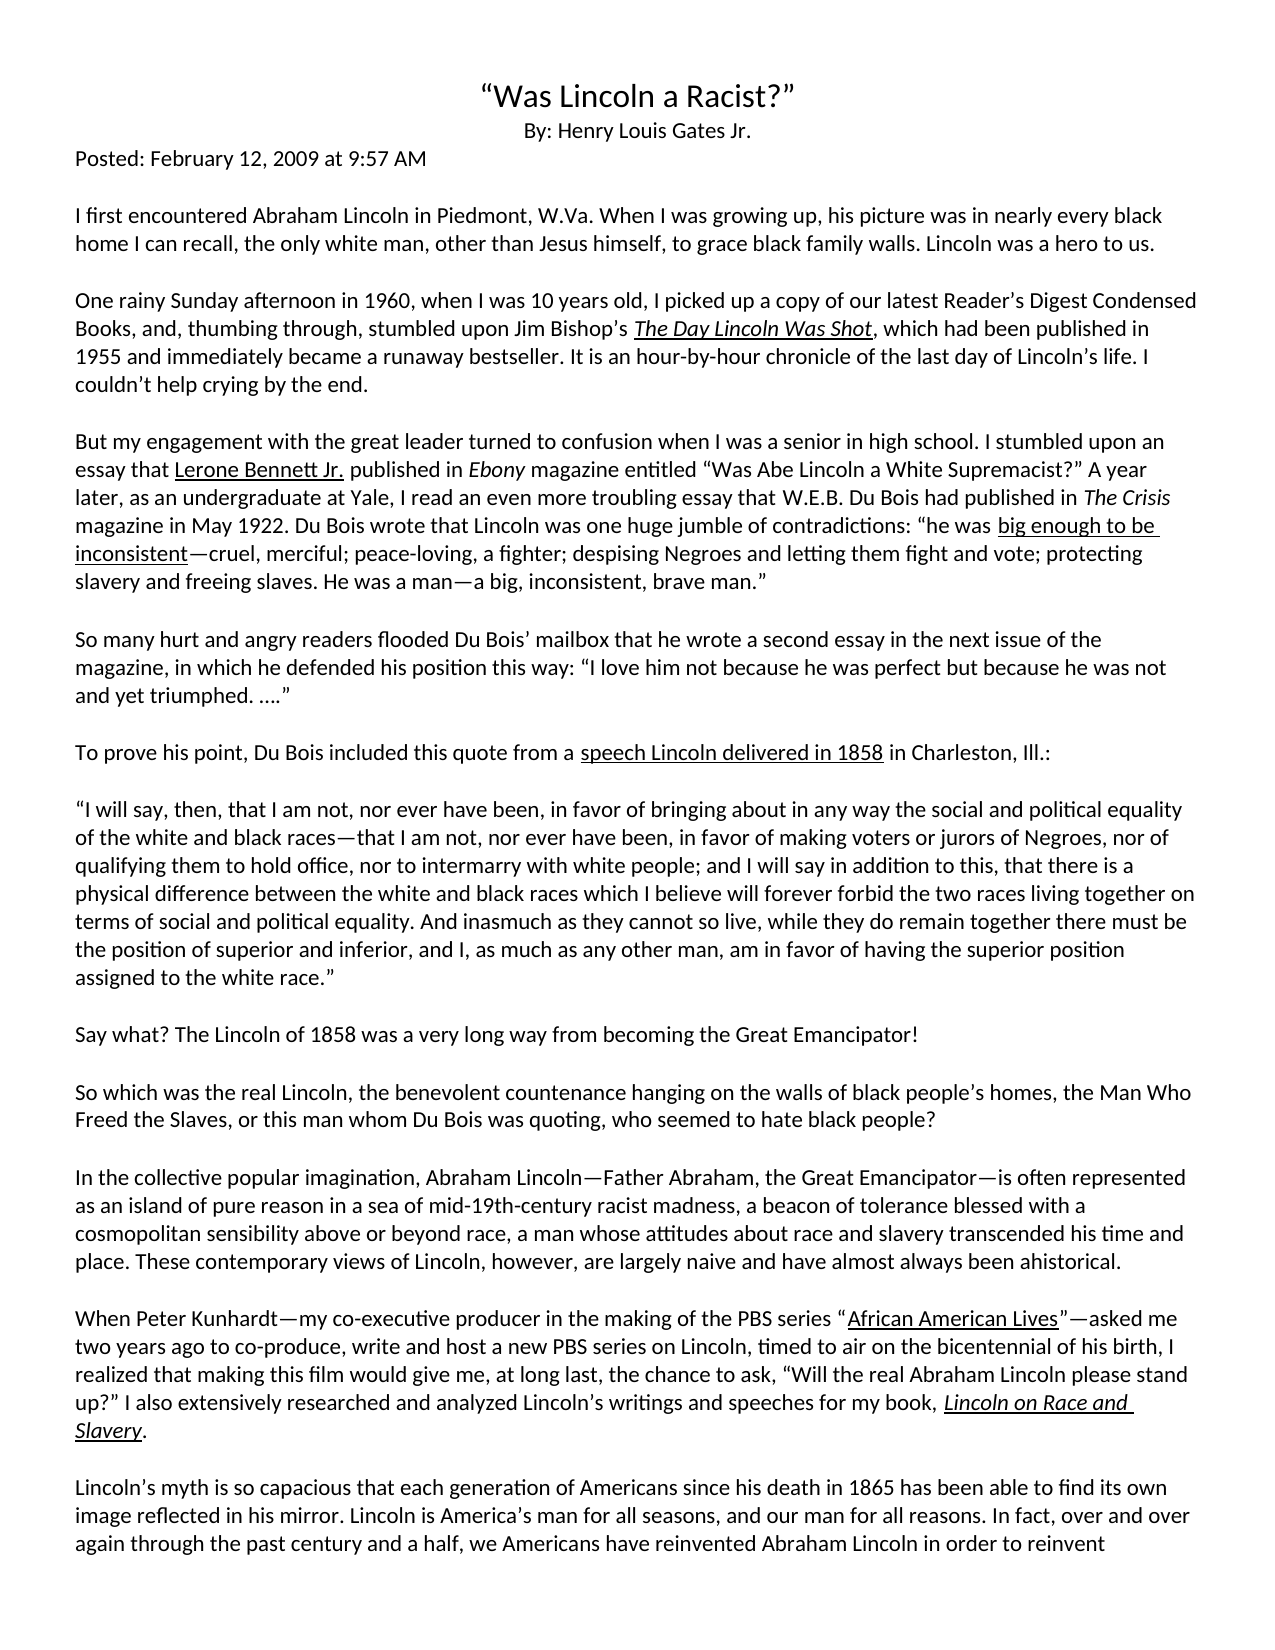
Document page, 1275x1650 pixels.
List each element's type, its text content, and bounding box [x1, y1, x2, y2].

text “I will say, then, that I am not, nor ever have been, in favor of bringing about in any way the social and political equality of the white and black races—that I am not, nor ever have been, in favor of making voters or jurors of Negroes, nor of qualifying them to hold office, nor to intermarry with white people; and I will say in addition to this, that there is a physical difference between the white and black races which I believe will forever forbid the two races living together on terms of social and political equality. And inasmuch as they cannot so live, while they do remain together there must be the position of superior and inferior, and I, as much as any other man, am in favor of having the superior position assigned to the white race.” [75, 795, 1200, 991]
text I first encountered Abraham Lincoln in Piedmont, W.Va. When I was growing up, his picture was in nearly every black home I can recall, the only white man, other than Jesus himself, to grace black family walls. Lincoln was a hero to us. [75, 201, 1200, 257]
text But my engagement with the great leader turned to confusion when I was a senior in high school. I stumbled upon an essay that Lerone Bennett Jr. published in Ebony magazine entitled “Was Abe Lincoln a White Supremacist?” A year later, as an undergraduate at Yale, I read an even more troubling essay that W.E.B. Du Bois had published in The Crisis magazine in May 1922. Du Bois wrote that Lincoln was one huge jumble of contradictions: “he was big enough to be inconsistent—cruel, merciful; peace-loving, a fighter; despising Negroes and letting them fight and vote; protecting slavery and freeing slaves. He was a man—a big, inconsistent, brave man.” [75, 427, 1200, 596]
text One rainy Sunday afternoon in 1960, when I was 10 years old, I picked up a copy of our latest Reader’s Digest Condensed Books, and, thumbing through, stumbled upon Jim Bishop’s The Day Lincoln Was Shot, which had been published in 1955 and immediately became a runaway bestseller. It is an hour-by-hour chronicle of the last day of Lincoln’s life. I couldn’t help crying by the end. [75, 286, 1200, 398]
text To prove his point, Du Bois included this quote from a speech Lincoln delivered in 1858 in Charleston, Ill.: [75, 738, 1200, 766]
text By: Henry Louis Gates Jr. [75, 116, 1200, 144]
text So which was the real Lincoln, the benevolent countenance hanging on the walls of black people’s homes, the Man Who Freed the Slaves, or this man whom Du Bois was quoting, who seemed to hate black people? [75, 1078, 1200, 1134]
text In the collective popular imagination, Abraham Lincoln—Father Abraham, the Great Emancipator—is often represented as an island of pure reason in a sea of mid-19th-century racist madness, a beacon of tolerance blessed with a cosmopolitan sensibility above or beyond race, a man whose attitudes about race and slavery transcended his time and place. These contemporary views of Lincoln, however, are largely naive and have almost always been ahistorical. [75, 1163, 1200, 1275]
text So many hurt and angry readers flooded Du Bois’ mailbox that he wrote a second essay in the next issue of the magazine, in which he defended his position this way: “I love him not because he was perfect but because he was not and yet triumphed. ….” [75, 625, 1200, 709]
text “Was Lincoln a Racist?” [75, 75, 1200, 116]
text Posted: February 12, 2009 at 9:57 AM [75, 144, 1200, 172]
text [75, 1473, 1200, 1557]
text Say what? The Lincoln of 1858 was a very long way from becoming the Great Emancipator! [75, 1020, 1200, 1048]
text When Peter Kunhardt—my co-executive producer in the making of the PBS series “African American Lives”—asked me two years ago to co-produce, write and host a new PBS series on Lincoln, timed to air on the bicentennial of his birth, I realized that making this film would give me, at long last, the chance to ask, “Will the real Abraham Lincoln please stand up?” I also extensively researched and analyzed Lincoln’s writings and speeches for my book, Lincoln on Race and Slavery. [75, 1304, 1200, 1444]
